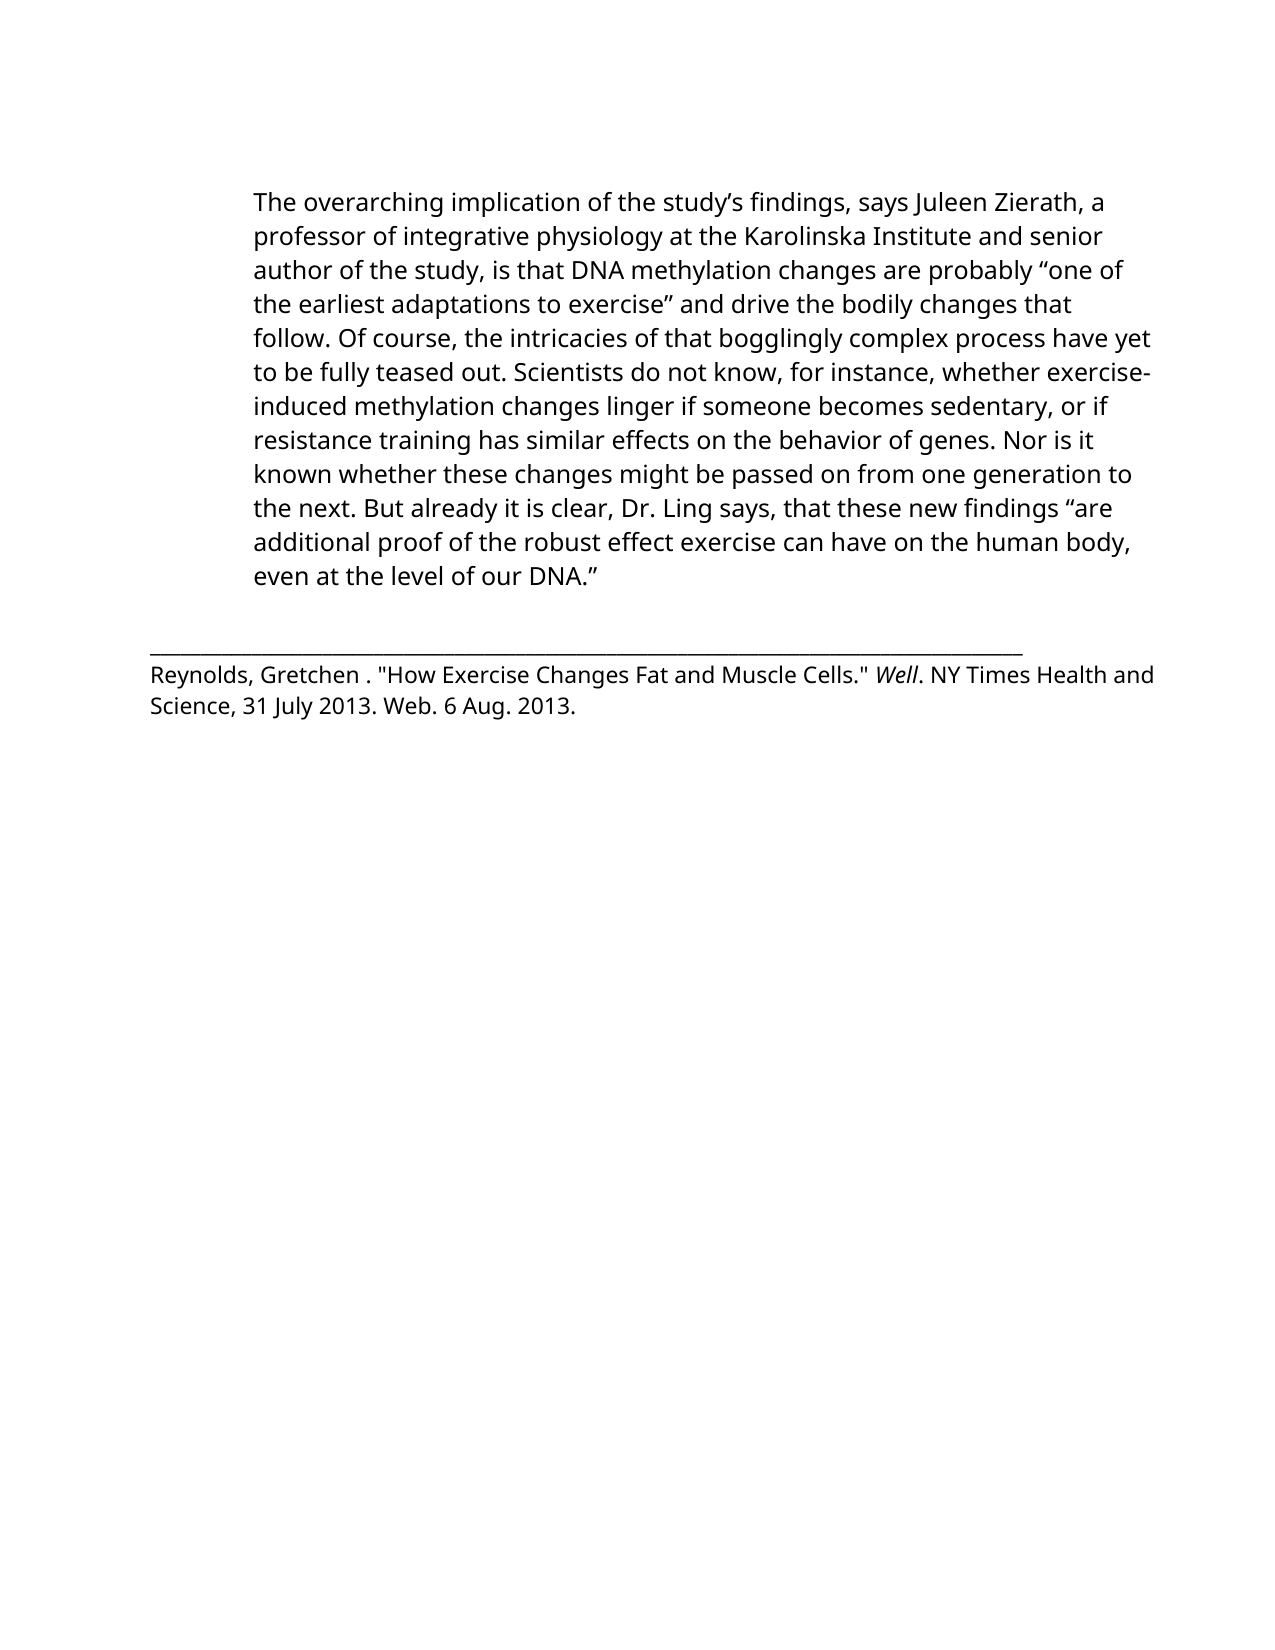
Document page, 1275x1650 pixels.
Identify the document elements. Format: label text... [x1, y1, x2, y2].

text ______________________________________________________________________________________ [150, 627, 1155, 659]
text Reynolds, Gretchen . "How Exercise Changes Fat and Muscle Cells." Well. NY Times Health and Science, 31 July 2013. Web. 6 Aug. 2013. [150, 659, 1155, 721]
text The overarching implication of the study’s findings, says Juleen Zierath, a professor of integrative physiology at the Karolinska Institute and senior author of the study, is that DNA methylation changes are probably “one of the earliest adaptations to exercise” and drive the bodily changes that follow. Of course, the intricacies of that bogglingly complex process have yet to be fully teased out. Scientists do not know, for instance, whether exercise-induced methylation changes linger if someone becomes sedentary, or if resistance training has similar effects on the behavior of genes. Nor is it known whether these changes might be passed on from one generation to the next. But already it is clear, Dr. Ling says, that these new findings “are additional proof of the robust effect exercise can have on the human body, even at the level of our DNA.” [253, 184, 1155, 593]
